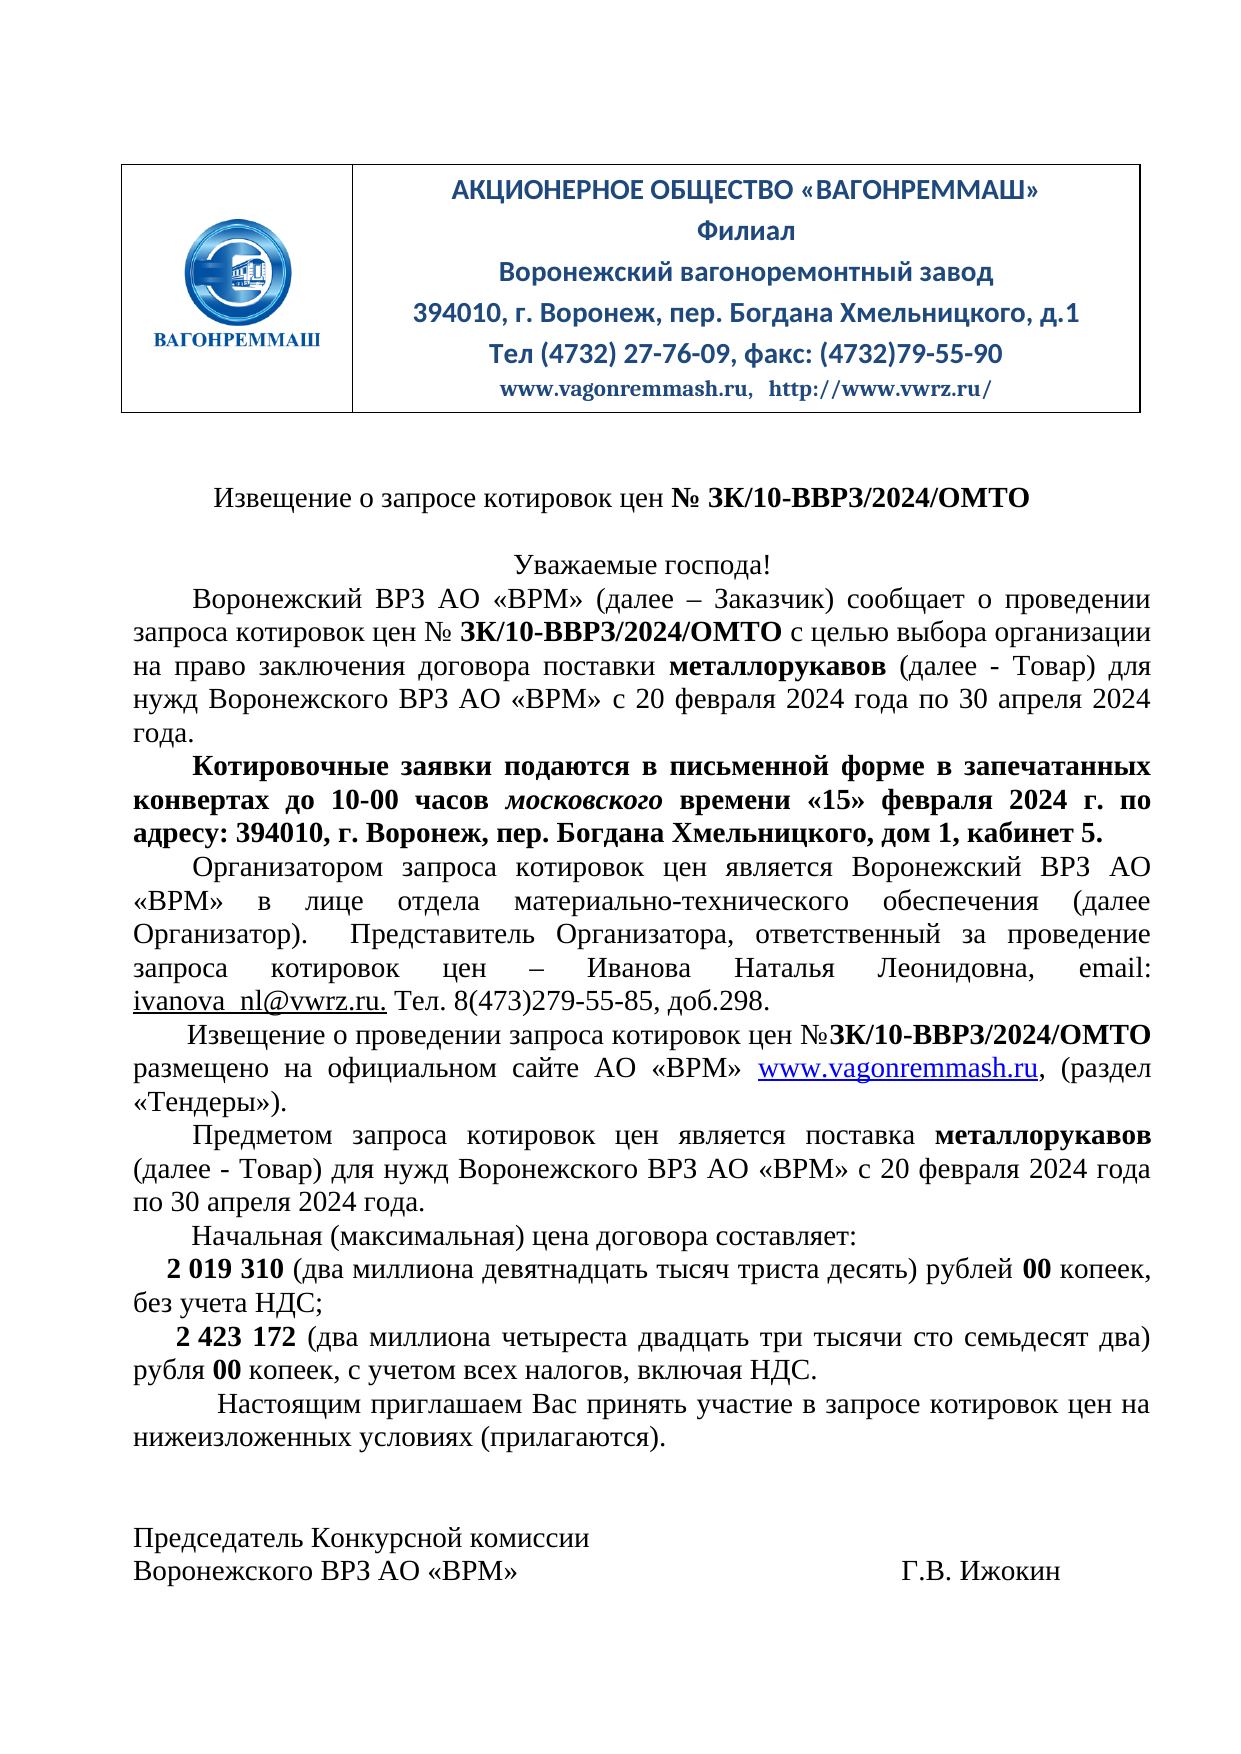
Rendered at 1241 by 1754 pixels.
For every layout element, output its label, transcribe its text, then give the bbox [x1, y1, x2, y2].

list Председатель Конкурсной комиссии [133, 1520, 1152, 1553]
table_header АКЦИОНЕРНОЕ ОБЩЕСТВО «ВАГОНРЕММАШ» Филиал Воронежский вагоноремонтный завод 394010, г. Воронеж, пер. Богдана Хмельницкого, д.1 Тел (4732) 27-76-09, факс: (4732)79-55-90 www.vagonremmash.ru, http://www.vwrz.ru/ [353, 165, 1139, 412]
text Начальная (максимальная) цена договора составляет: [133, 1218, 1152, 1252]
list Организатором запроса котировок цен является Воронежский ВРЗ АО «ВРМ» в лице отдела материально-технического обеспечения (далее Организатор). Представитель Организатора, ответственный за проведение запроса котировок цен – Иванова Наталья Леонидовна, email: ivanova_nl@vwrz.ru. Тел. 8(473)279-55-85, доб.298. [133, 849, 1152, 1017]
table_header [122, 165, 352, 412]
text Настоящим приглашаем Вас принять участие в запросе котировок цен на нижеизложенных условиях (прилагаются). [133, 1386, 1152, 1453]
list Котировочные заявки подаются в письменной форме в запечатанных конвертах до 10-00 часов московского времени «15» февраля 2024 г. по адресу: 394010, г. Воронеж, пер. Богдана Хмельницкого, дом 1, кабинет 5. [133, 748, 1152, 849]
text Извещение о запросе котировок цен № ЗК/10-ВВРЗ/2024/ОМТО [133, 480, 1152, 514]
text Воронежский ВРЗ АО «ВРМ» (далее – Заказчик) сообщает о проведении запроса котировок цен № ЗК/10-ВВРЗ/2024/ОМТО с целью выбора организации на право заключения договора поставки металлорукавов (далее - Товар) для нужд Воронежского ВРЗ АО «ВРМ» с 20 февраля 2024 года по 30 апреля 2024 года. [133, 581, 1152, 748]
picture [153, 219, 321, 352]
text 2 019 310 (два миллиона девятнадцать тысяч триста десять) рублей 00 копеек, без учета НДС; [133, 1252, 1152, 1319]
text Уважаемые господа! [133, 547, 1152, 581]
text Предметом запроса котировок цен является поставка металлорукавов (далее - Товар) для нужд Воронежского ВРЗ АО «ВРМ» с 20 февраля 2024 года по 30 апреля 2024 года. [133, 1117, 1152, 1218]
text 2 423 172 (два миллиона четыреста двадцать три тысячи сто семьдесят два) рубля 00 копеек, с учетом всех налогов, включая НДС. [133, 1319, 1152, 1386]
list Воронежского ВРЗ АО «ВРМ» Г.В. Ижокин [133, 1553, 1152, 1587]
text Извещение о проведении запроса котировок цен №ЗК/10-ВВРЗ/2024/ОМТО размещено на официальном сайте АО «ВРМ» www.vagonremmash.ru, (раздел «Тендеры»). [133, 1017, 1152, 1117]
